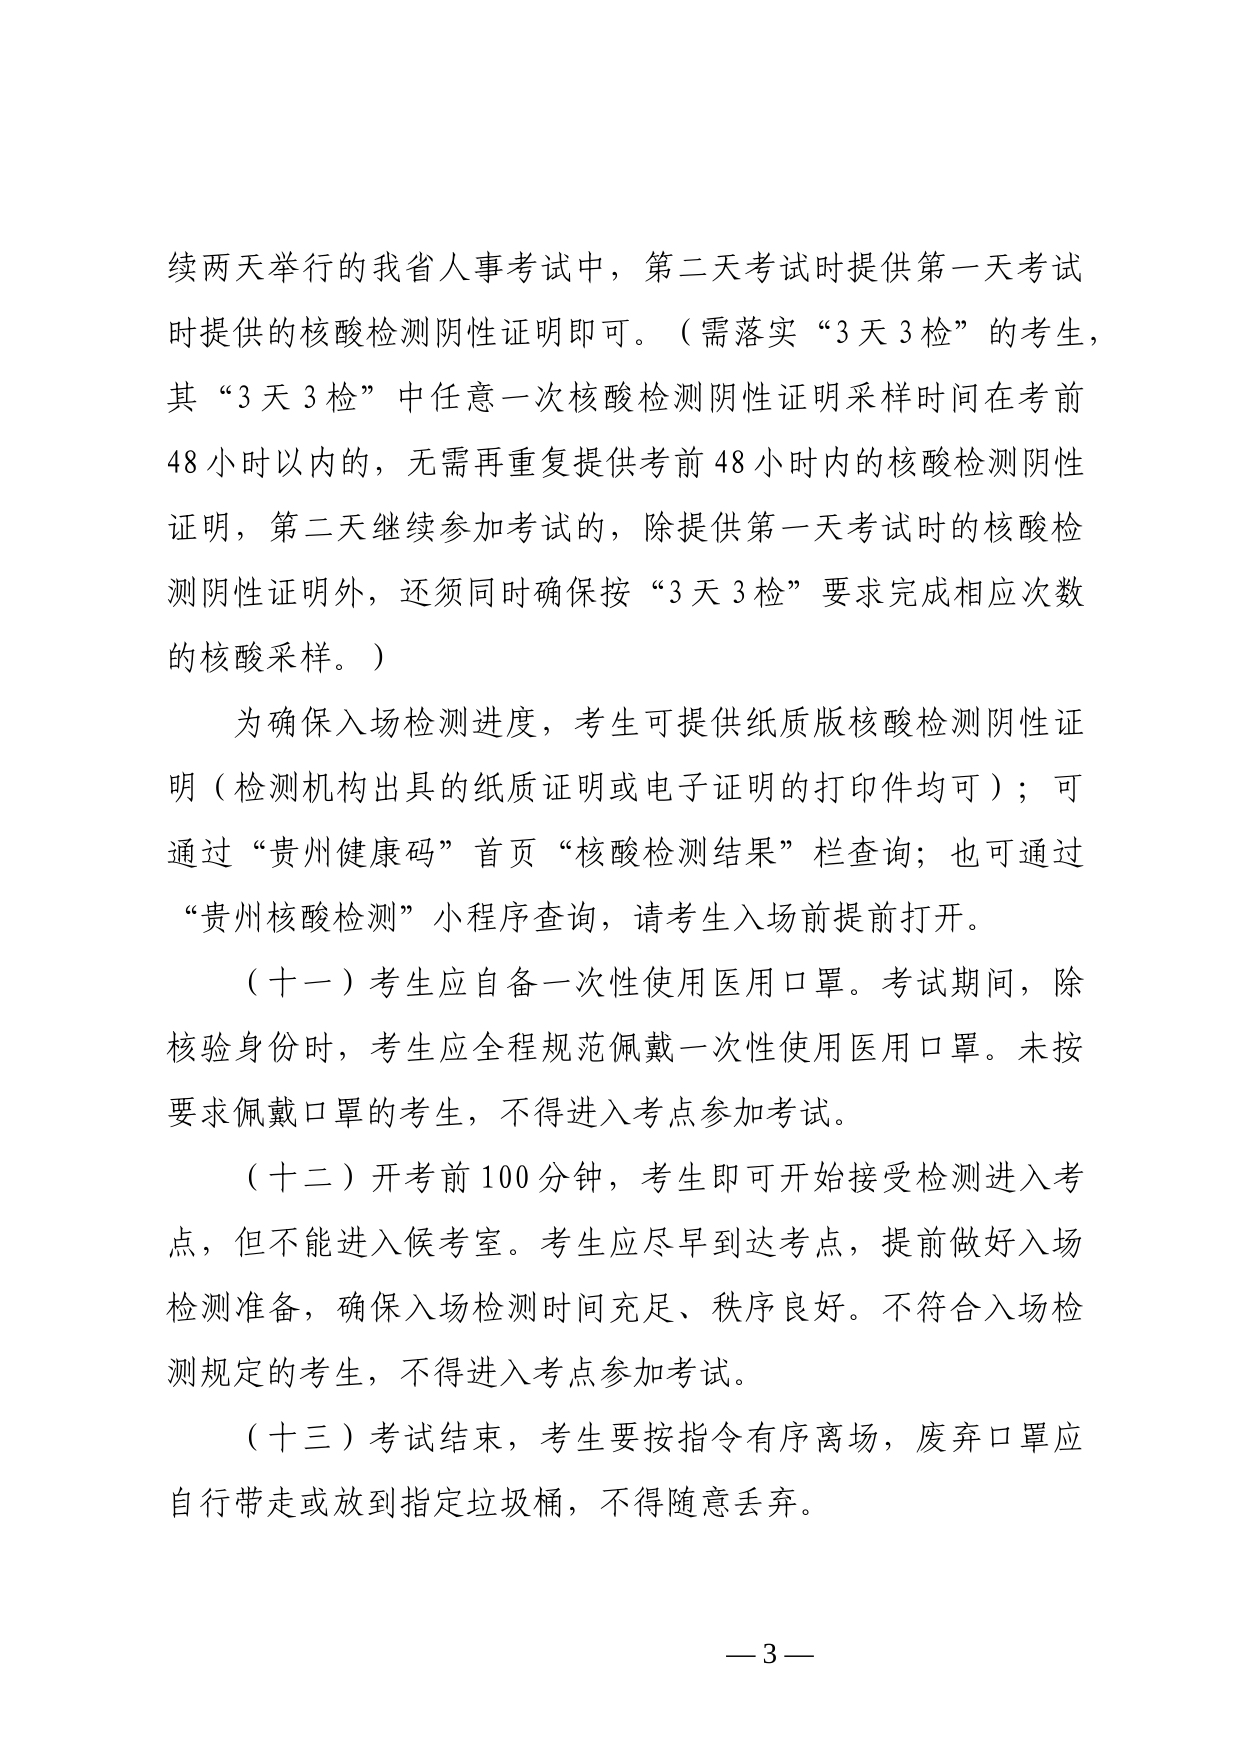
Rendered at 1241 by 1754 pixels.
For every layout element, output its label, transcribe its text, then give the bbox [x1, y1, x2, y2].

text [165, 233, 1087, 688]
text （十一）考生应自备一次性使用医用口罩。考试期间，除核验身份时，考生应全程规范佩戴一次性使用医用口罩。未按要求佩戴口罩的考生，不得进入考点参加考试。 [165, 948, 1087, 1143]
text （十二）开考前100分钟，考生即可开始接受检测进入考点，但不能进入候考室。考生应尽早到达考点，提前做好入场检测准备，确保入场检测时间充足、秩序良好。不符合入场检测规定的考生，不得进入考点参加考试。 [165, 1143, 1087, 1403]
text 为确保入场检测进度，考生可提供纸质版核酸检测阴性证明（检测机构出具的纸质证明或电子证明的打印件均可）；可通过“贵州健康码”首页“核酸检测结果”栏查询；也可通过“贵州核酸检测”小程序查询，请考生入场前提前打开。 [165, 688, 1087, 948]
text （十三）考试结束，考生要按指令有序离场，废弃口罩应自行带走或放到指定垃圾桶，不得随意丢弃。 [165, 1403, 1087, 1533]
